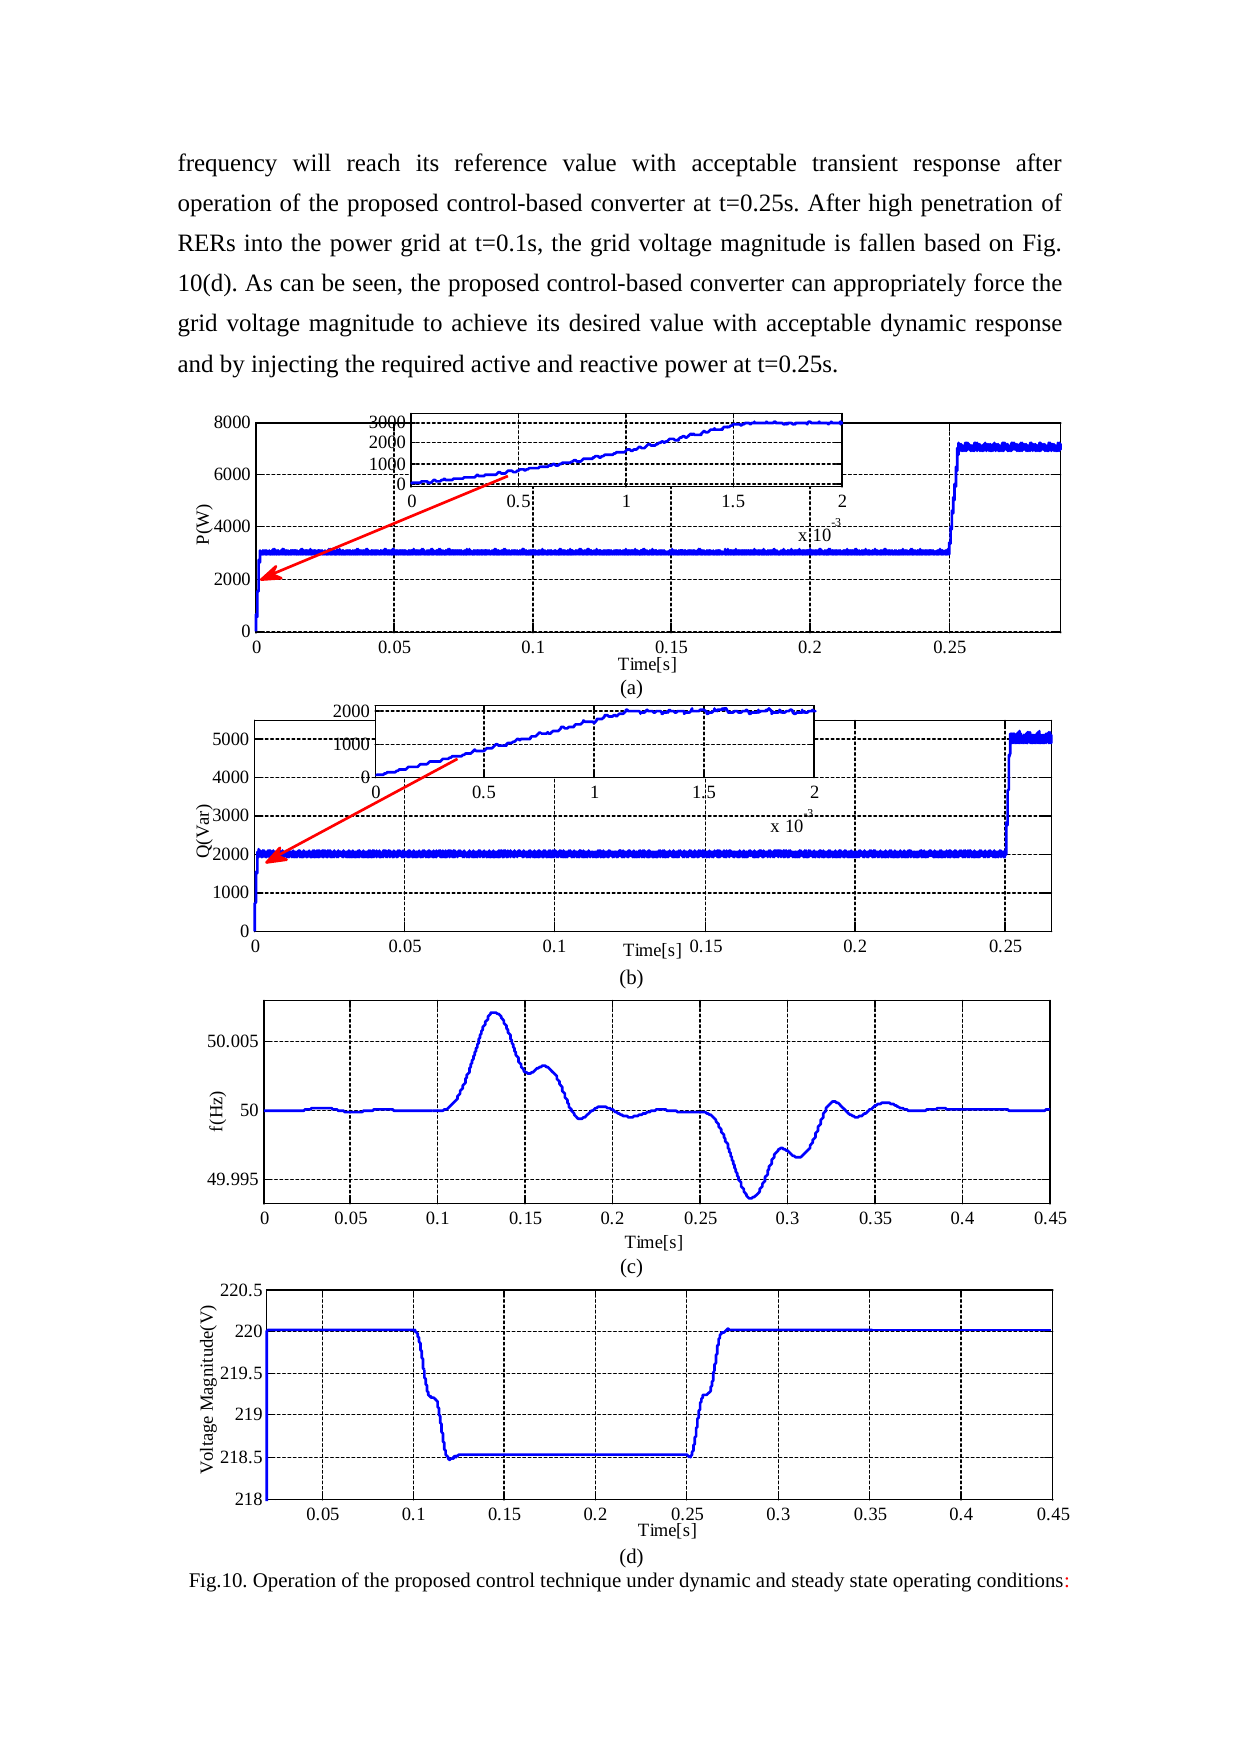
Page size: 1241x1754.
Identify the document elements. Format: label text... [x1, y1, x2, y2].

table_cell (c) [177, 989, 1085, 1278]
table_header (a) [177, 410, 1085, 699]
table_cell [177, 1568, 1085, 1592]
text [177, 148, 1063, 377]
table_cell (d) [177, 1278, 1085, 1568]
table_cell (b) [177, 699, 1085, 989]
